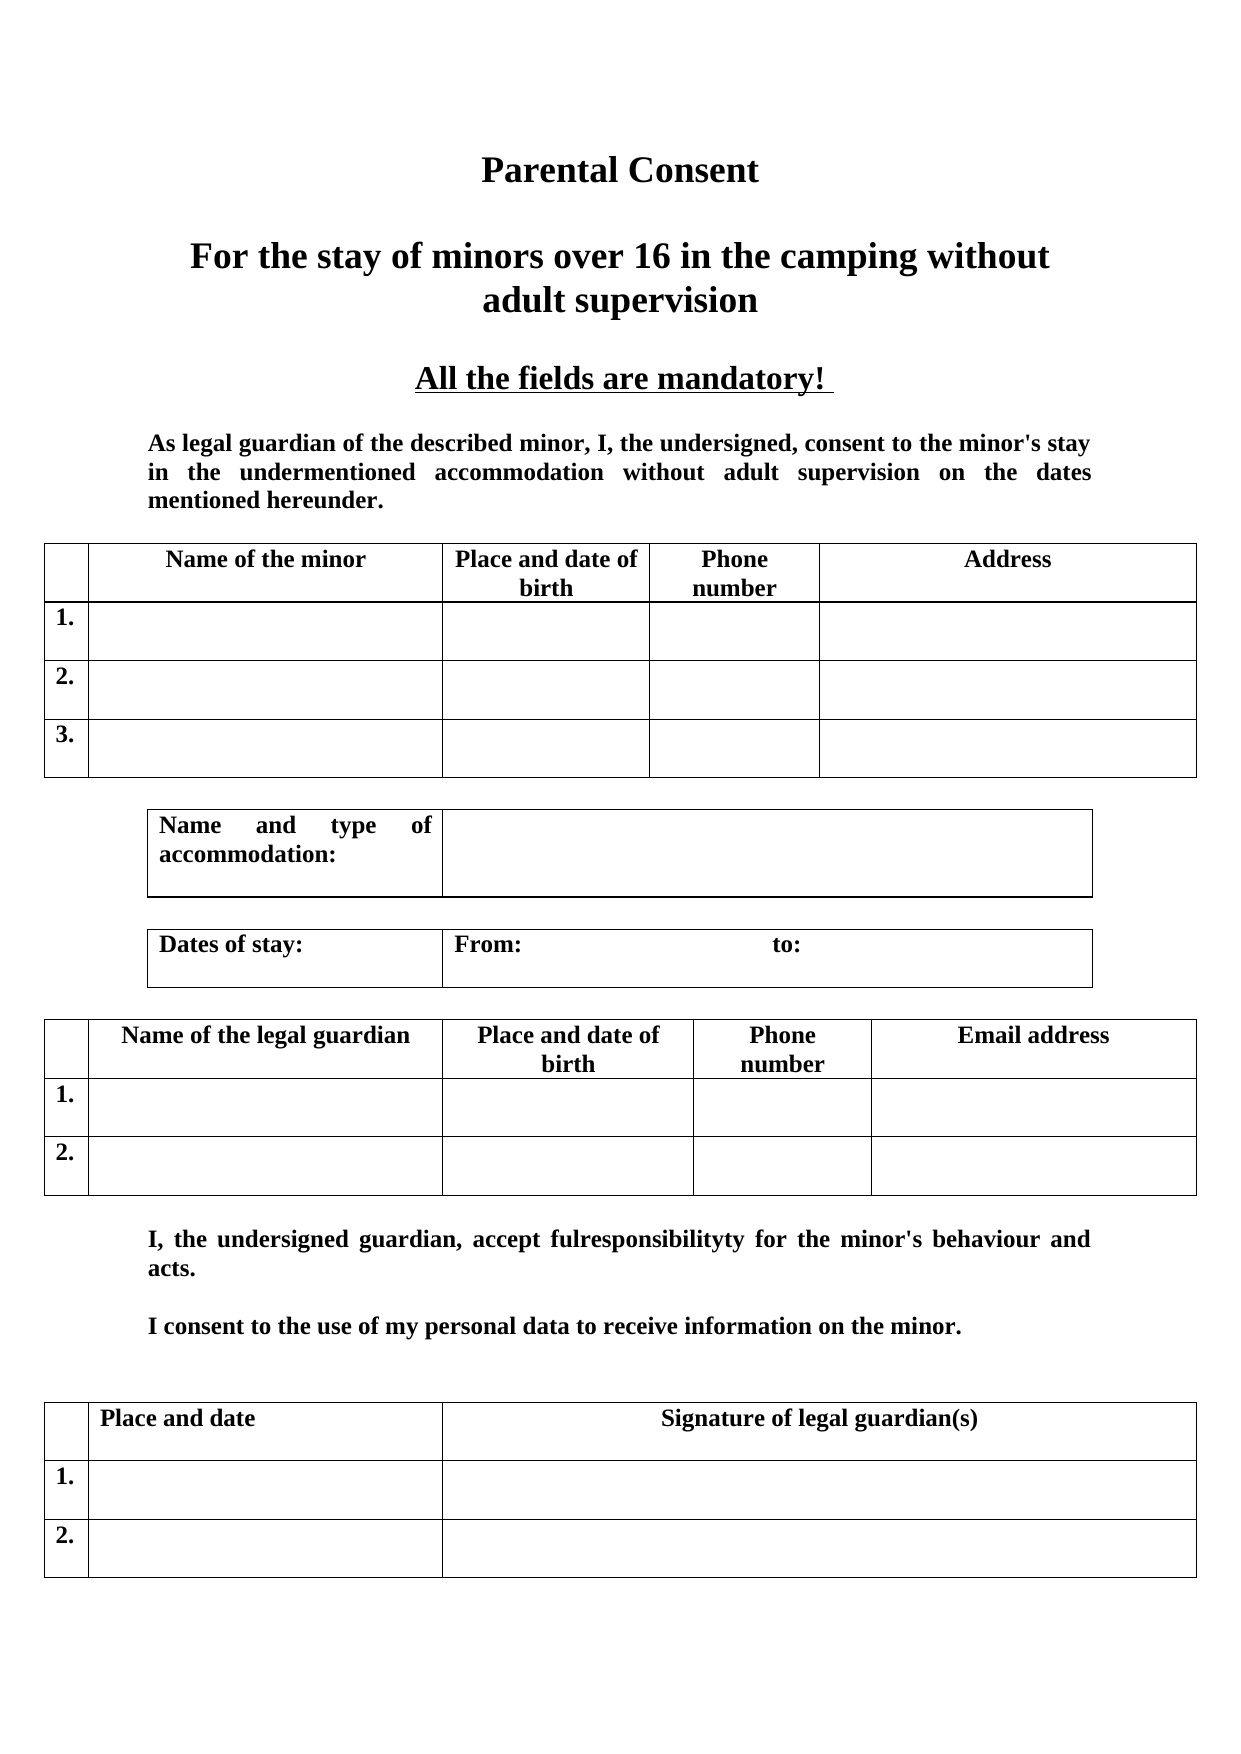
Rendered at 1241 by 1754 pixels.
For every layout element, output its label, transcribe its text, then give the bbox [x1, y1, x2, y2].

text All the fields are mandatory! [148, 358, 1093, 397]
table_cell [89, 1079, 442, 1136]
table_cell 2. [45, 1520, 88, 1577]
table_header From: to: [443, 930, 1092, 987]
table_cell [650, 603, 819, 660]
table_cell [443, 603, 649, 660]
table_cell [872, 1137, 1196, 1195]
table_cell [820, 661, 1196, 718]
table_header Name of the legal guardian [89, 1020, 442, 1078]
table_header Email address [872, 1020, 1196, 1078]
table_cell [89, 661, 442, 718]
table_cell 1. [45, 1079, 88, 1136]
table_header Name of the minor [89, 544, 442, 601]
text I consent to the use of my personal data to receive information on the minor. [148, 1311, 1093, 1339]
text I, the undersigned guardian, accept fulresponsibilityty for the minor's behaviour and acts. [148, 1224, 1093, 1282]
table_cell [872, 1079, 1196, 1136]
table_cell [89, 720, 442, 777]
table_cell [89, 1461, 442, 1519]
table_cell [650, 661, 819, 718]
table_cell 2. [45, 1137, 88, 1195]
table_cell [650, 720, 819, 777]
table_header [45, 1020, 88, 1078]
table_cell [820, 720, 1196, 777]
table_cell 1. [45, 603, 88, 660]
table_cell 1. [45, 1461, 88, 1519]
table_cell 2. [45, 661, 88, 718]
table_cell [443, 720, 649, 777]
table_cell [694, 1137, 871, 1195]
table_cell 3. [45, 720, 88, 777]
table_header Address [820, 544, 1196, 601]
table_header Dates of stay: [148, 930, 442, 987]
table_header [443, 810, 1092, 896]
table_cell [89, 603, 442, 660]
table_cell [820, 603, 1196, 660]
table_cell [443, 1079, 693, 1136]
table_header Phone number [650, 544, 819, 601]
table_header Place and date of birth [443, 1020, 693, 1078]
table_header Phone number [694, 1020, 871, 1078]
table_cell [89, 1137, 442, 1195]
table_header Place and date [89, 1403, 442, 1460]
table_header Name and type of accommodation: [148, 810, 442, 896]
table_header Place and date of birth [443, 544, 649, 601]
table_cell [443, 1520, 1196, 1577]
text Parental Consent [148, 148, 1093, 191]
text As legal guardian of the described minor, I, the undersigned, consent to the minor's stay in the undermentioned accommodation without adult supervision on the dates mentioned hereunder. [148, 428, 1093, 514]
table_cell [443, 1137, 693, 1195]
table_header [45, 1403, 88, 1460]
table_cell [694, 1079, 871, 1136]
table_cell [443, 1461, 1196, 1519]
table_header Signature of legal guardian(s) [443, 1403, 1196, 1460]
text For the stay of minors over 16 in the camping without adult supervision [148, 234, 1093, 320]
table_header [45, 544, 88, 601]
table_cell [89, 1520, 442, 1577]
table_cell [443, 661, 649, 718]
